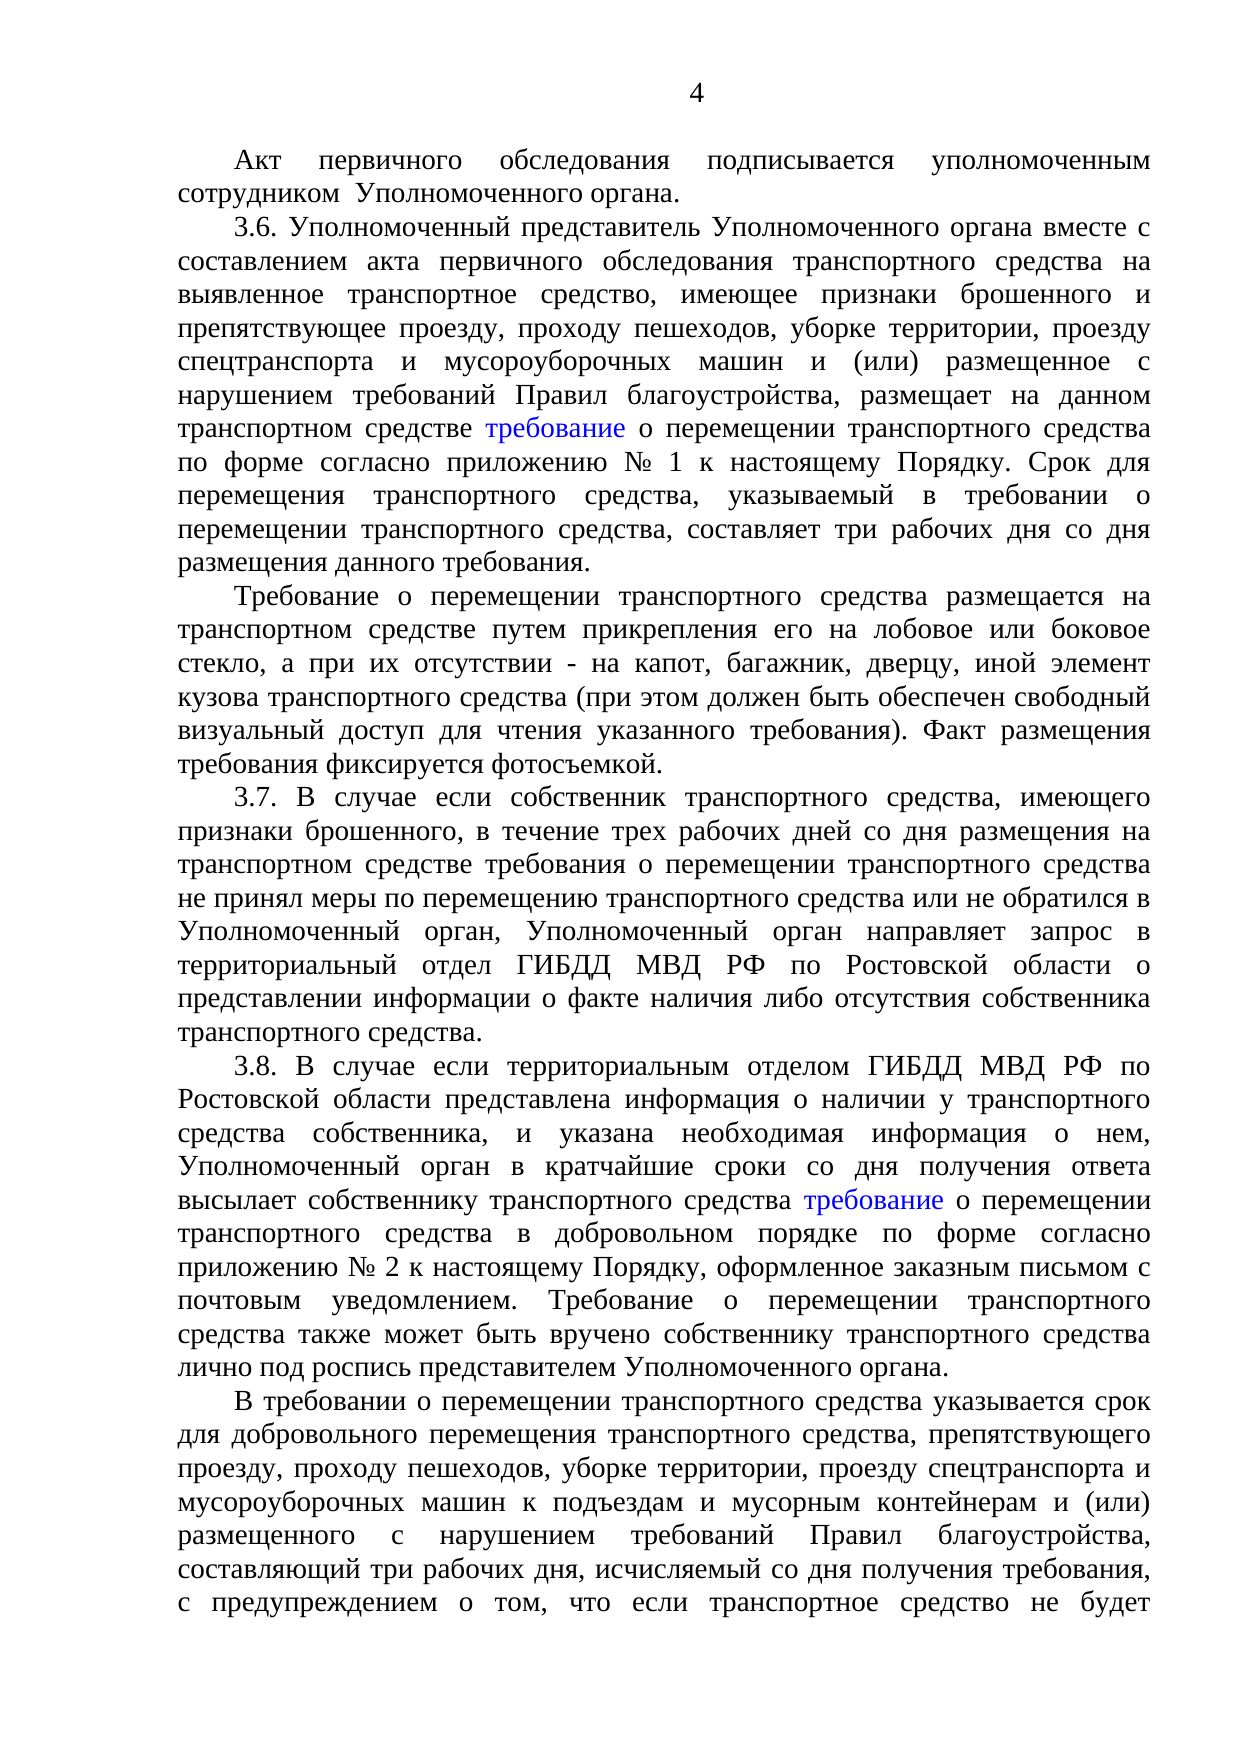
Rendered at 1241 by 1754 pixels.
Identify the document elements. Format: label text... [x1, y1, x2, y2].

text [177, 1383, 1152, 1618]
text 3.7. В случае если собственник транспортного средства, имеющего признаки брошенного, в течение трех рабочих дней со дня размещения на транспортном средстве требования о перемещении транспортного средства не принял меры по перемещению транспортного средства или не обратился в Уполномоченный орган, Уполномоченный орган направляет запрос в территориальный отдел ГИБДД МВД РФ по Ростовской области о представлении информации о факте наличия либо отсутствия собственника транспортного средства. [177, 779, 1152, 1048]
text Акт первичного обследования подписывается уполномоченным сотрудником Уполномоченного органа. [177, 142, 1152, 209]
text 3.6. Уполномоченный представитель Уполномоченного органа вместе с составлением акта первичного обследования транспортного средства на выявленное транспортное средство, имеющее признаки брошенного и препятствующее проезду, проходу пешеходов, уборке территории, проезду спецтранспорта и мусороуборочных машин и (или) размещенное с нарушением требований Правил благоустройства, размещает на данном транспортном средстве требование о перемещении транспортного средства по форме согласно приложению № 1 к настоящему Порядку. Срок для перемещения транспортного средства, указываемый в требовании о перемещении транспортного средства, составляет три рабочих дня со дня размещения данного требования. [177, 209, 1152, 578]
text Требование о перемещении транспортного средства размещается на транспортном средстве путем прикрепления его на лобовое или боковое стекло, а при их отсутствии - на капот, багажник, дверцу, иной элемент кузова транспортного средства (при этом должен быть обеспечен свободный визуальный доступ для чтения указанного требования). Факт размещения требования фиксируется фотосъемкой. [177, 578, 1152, 779]
text 3.8. В случае если территориальным отделом ГИБДД МВД РФ по Ростовской области представлена информация о наличии у транспортного средства собственника, и указана необходимая информация о нем, Уполномоченный орган в кратчайшие сроки со дня получения ответа высылает собственнику транспортного средства требование о перемещении транспортного средства в добровольном порядке по форме согласно приложению № 2 к настоящему Порядку, оформленное заказным письмом с почтовым уведомлением. Требование о перемещении транспортного средства также может быть вручено собственнику транспортного средства лично под роспись представителем Уполномоченного органа. [177, 1048, 1152, 1383]
